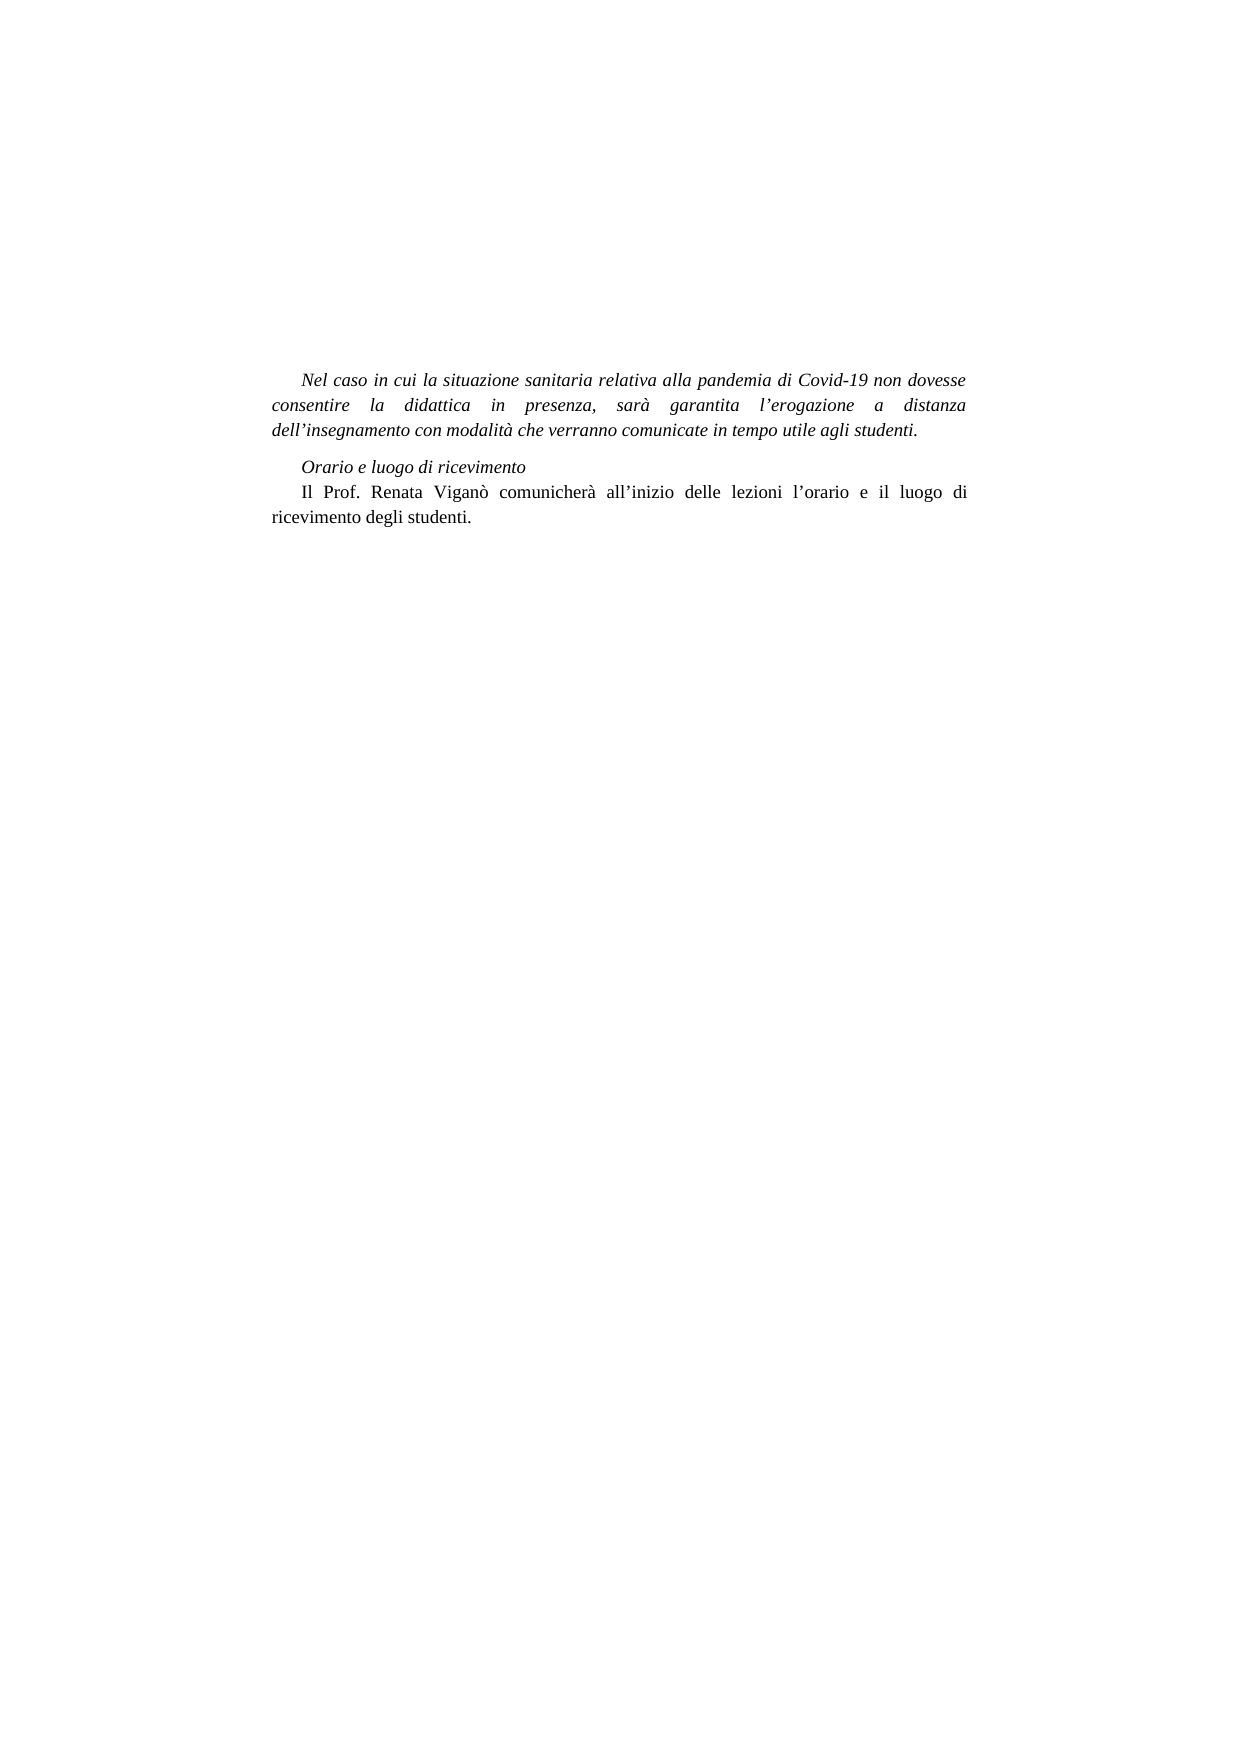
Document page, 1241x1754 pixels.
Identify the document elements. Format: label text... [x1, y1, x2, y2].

text Nel caso in cui la situazione sanitaria relativa alla pandemia di Covid-19 non dovesse consentire la didattica in presenza, sarà garantita l’erogazione a distanza dell’insegnamento con modalità che verranno comunicate in tempo utile agli studenti. [272, 366, 968, 441]
text Il Prof. Renata Viganò comunicherà all’inizio delle lezioni l’orario e il luogo di ricevimento degli studenti. [272, 479, 968, 529]
text Orario e luogo di ricevimento [272, 454, 968, 479]
